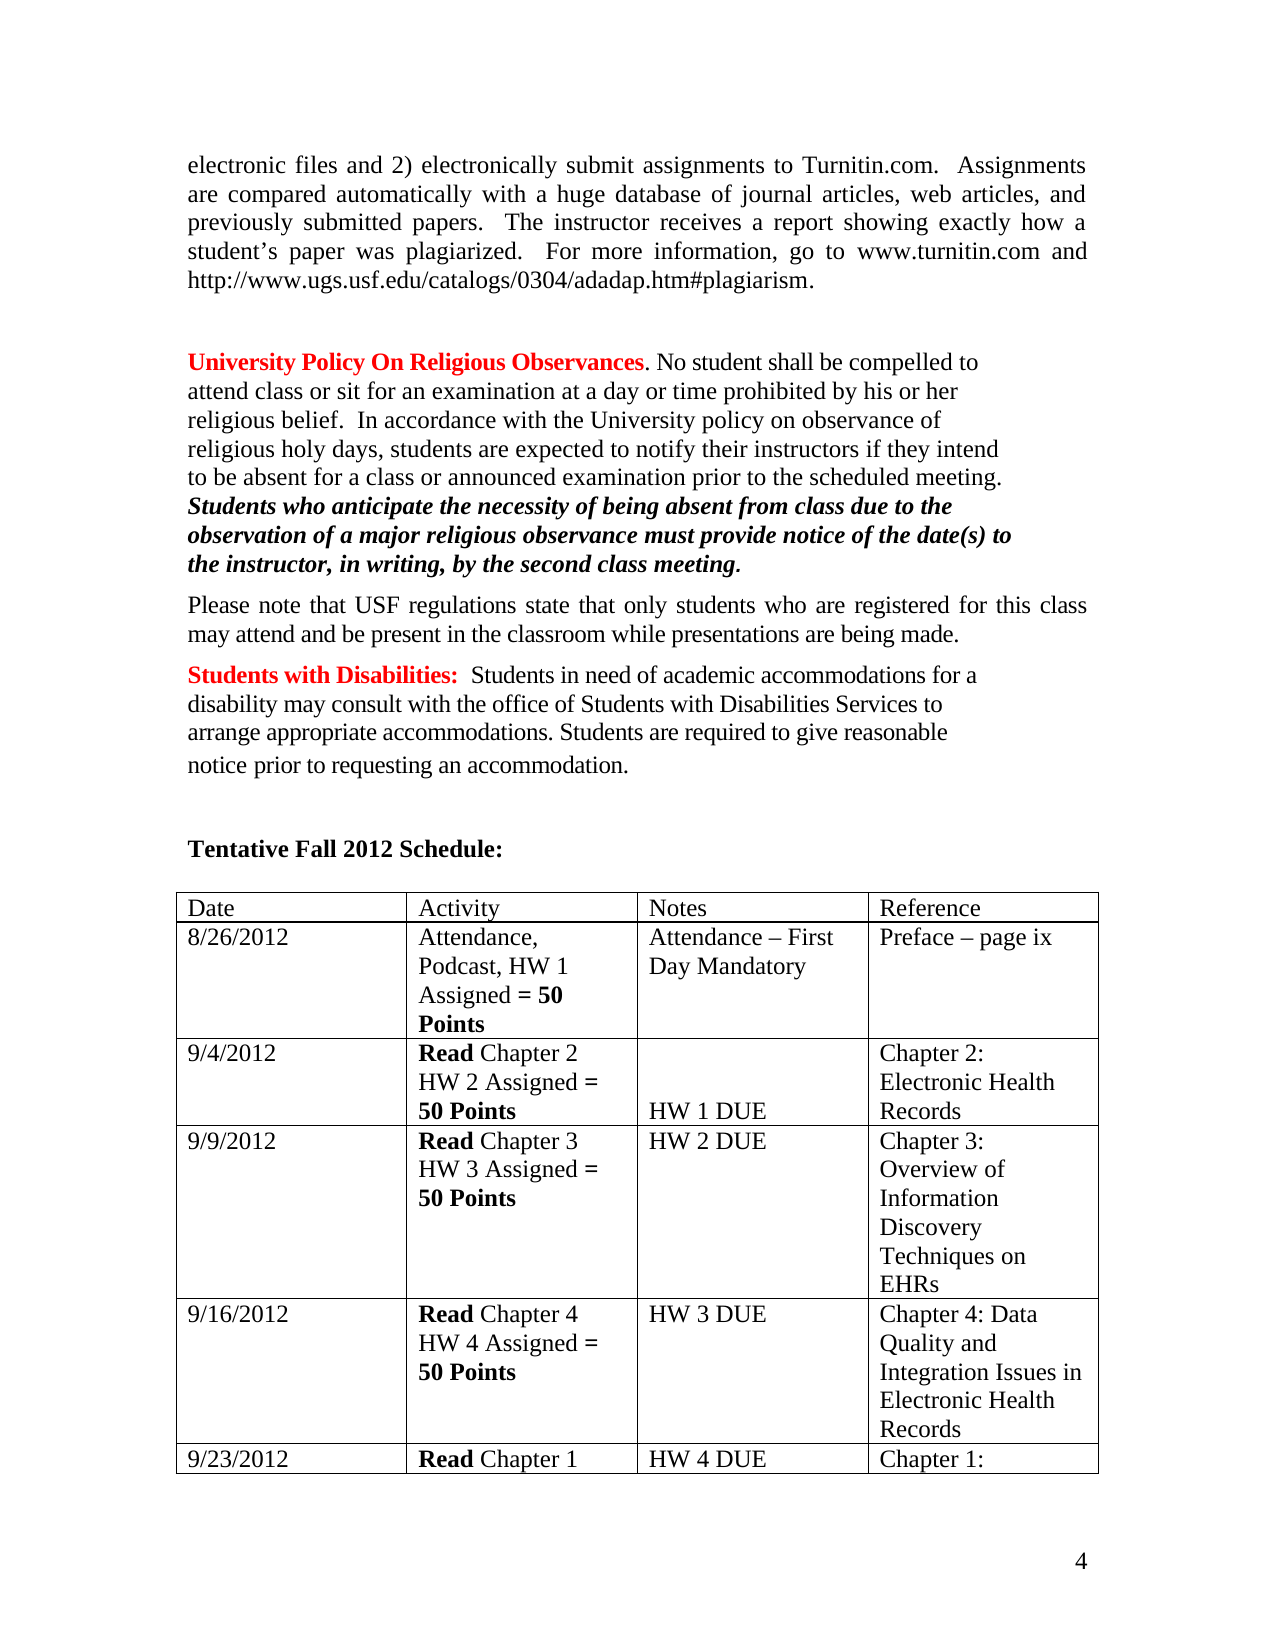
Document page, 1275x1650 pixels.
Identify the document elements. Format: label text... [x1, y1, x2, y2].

text University Policy On Religious Observances. No student shall be compelled to attend class or sit for an examination at a day or time prohibited by his or her religious belief. In accordance with the University policy on observance of religious holy days, students are expected to notify their instructors if they intend to be absent for a class or announced examination prior to the scheduled meeting. Students who anticipate the necessity of being absent from class due to the observation of a major religious observance must provide notice of the date(s) to the instructor, in writing, by the second class meeting. [187, 347, 1012, 577]
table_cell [407, 1444, 637, 1473]
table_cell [869, 1444, 1098, 1473]
table_cell 9/16/2012 [177, 1299, 406, 1443]
table_cell Preface – page ix [869, 923, 1098, 1037]
table_cell HW 4 DUE [638, 1444, 868, 1473]
table_cell Read Chapter 2 HW 2 Assigned = 50 Points [407, 1039, 637, 1125]
table_cell HW 2 DUE [638, 1126, 868, 1298]
text Please note that USF regulations state that only students who are registered for this class may attend and be present in the classroom while presentations are being made. [187, 590, 1087, 647]
table_header Reference [869, 893, 1098, 921]
table_cell Chapter 2: Electronic Health Records [869, 1039, 1098, 1125]
table_cell HW 1 DUE [638, 1039, 868, 1125]
table_cell 8/26/2012 [177, 923, 406, 1037]
table_cell Attendance – First Day Mandatory [638, 923, 868, 1037]
table_cell Chapter 4: Data Quality and Integration Issues in Electronic Health Records [869, 1299, 1098, 1443]
table_cell 9/4/2012 [177, 1039, 406, 1125]
table_cell 9/9/2012 [177, 1126, 406, 1298]
table_cell Read Chapter 4 HW 4 Assigned = 50 Points [407, 1299, 637, 1443]
table_header Notes [638, 893, 868, 921]
table_cell Chapter 3: Overview of Information Discovery Techniques on EHRs [869, 1126, 1098, 1298]
text Students with Disabilities: Students in need of academic accommodations for a disability may consult with the office of Students with Disabilities Services to arrange appropriate accommodations. Students are required to give reasonable notice prior to requesting an accommodation. [187, 660, 1012, 780]
table_cell 9/23/2012 [177, 1444, 406, 1473]
text Tentative Fall 2012 Schedule: [187, 834, 1087, 863]
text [187, 150, 1087, 294]
table_header Date [177, 893, 406, 921]
table_cell Attendance, Podcast, HW 1 Assigned = 50 Points [407, 923, 637, 1037]
table_header Activity [407, 893, 637, 921]
table_cell Read Chapter 3 HW 3 Assigned = 50 Points [407, 1126, 637, 1298]
table_cell HW 3 DUE [638, 1299, 868, 1443]
